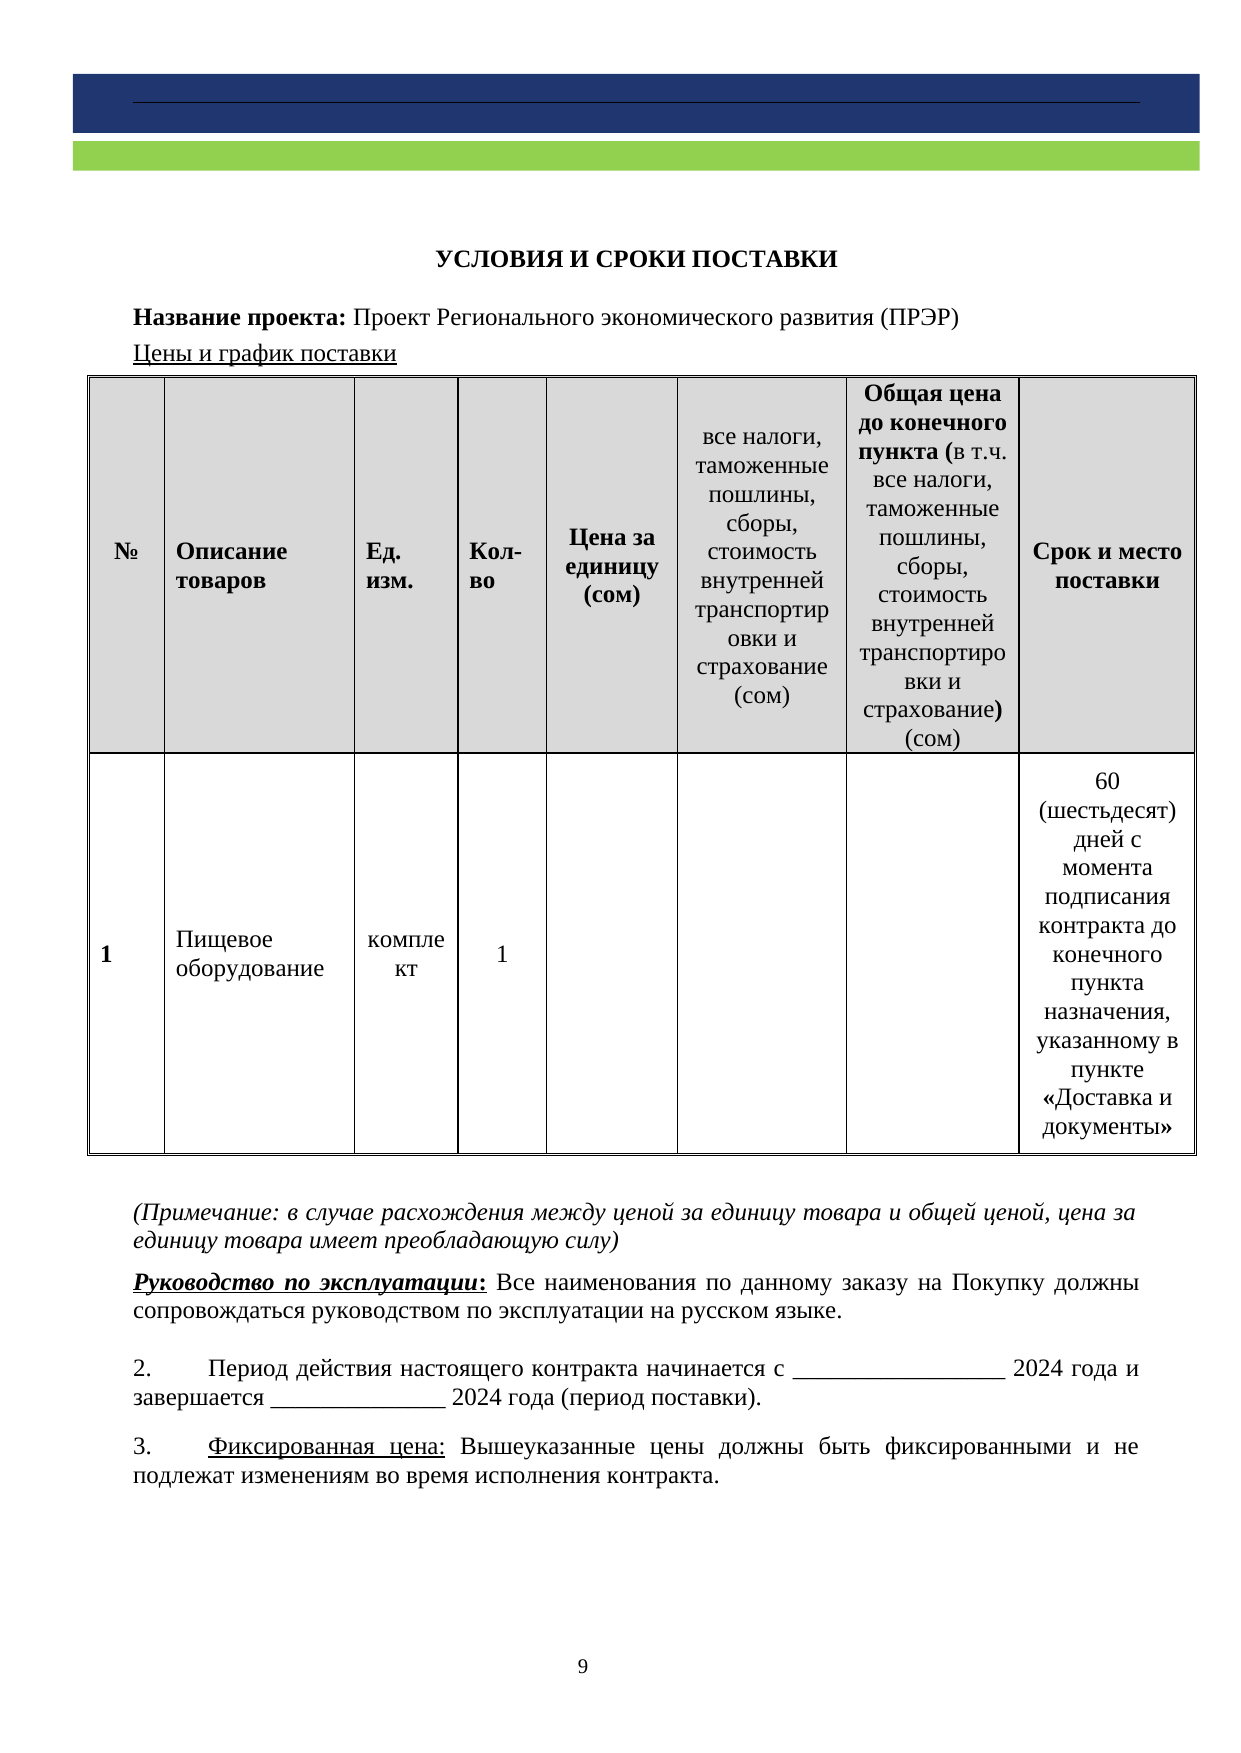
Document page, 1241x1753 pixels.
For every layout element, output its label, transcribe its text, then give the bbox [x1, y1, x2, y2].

table_cell Пищевое оборудование [165, 754, 354, 1152]
table_header Цена за единицу (сом) [547, 378, 677, 752]
table_cell [678, 754, 846, 1152]
table_header № [90, 378, 164, 752]
table_cell [547, 754, 677, 1152]
table_cell 60 (шестьдесят) дней с момента подписания контракта до конечного пункта назначения, указанному в пункте «Доставка и документы» [1020, 754, 1194, 1152]
table_cell [847, 754, 1018, 1152]
table_header Ед. изм. [355, 378, 457, 752]
list Фиксированная цена: Вышеуказанные цены должны быть фиксированными и не подлежат изменениям во время исполнения контракта. [133, 1431, 1140, 1489]
text Руководство по эксплуатации: Все наименования по данному заказу на Покупку должны сопровождаться руководством по эксплуатации на русском языке. [133, 1267, 1140, 1324]
text УСЛОВИЯ И СРОКИ ПОСТАВКИ [133, 244, 1140, 273]
table_cell комплект [355, 754, 457, 1152]
table_header Кол-во [459, 378, 546, 752]
table_header Общая цена до конечного пункта (в т.ч. все налоги, таможенные пошлины, сборы, стоимость внутренней транспортировки и страхование) (сом) [847, 378, 1018, 752]
text Цены и график поставки [133, 338, 1140, 367]
list Период действия настоящего контракта начинается с _________________ 2024 года и завершается ______________ 2024 года (период поставки). [133, 1353, 1140, 1411]
table_header Описание товаров [165, 378, 354, 752]
text (Примечание: в случае расхождения между ценой за единицу товара и общей ценой, цена за единицу товара имеет преобладающую силу) [133, 1197, 1140, 1254]
table_cell 1 [459, 754, 546, 1152]
text Название проекта: Проект Регионального экономического развития (ПРЭР) [133, 302, 1140, 331]
table_header все налоги, таможенные пошлины, сборы, стоимость внутренней транспортировки и страхование (сом) [678, 378, 846, 752]
table_header Срок и место поставки [1020, 378, 1194, 752]
table_cell 1 [90, 754, 164, 1152]
